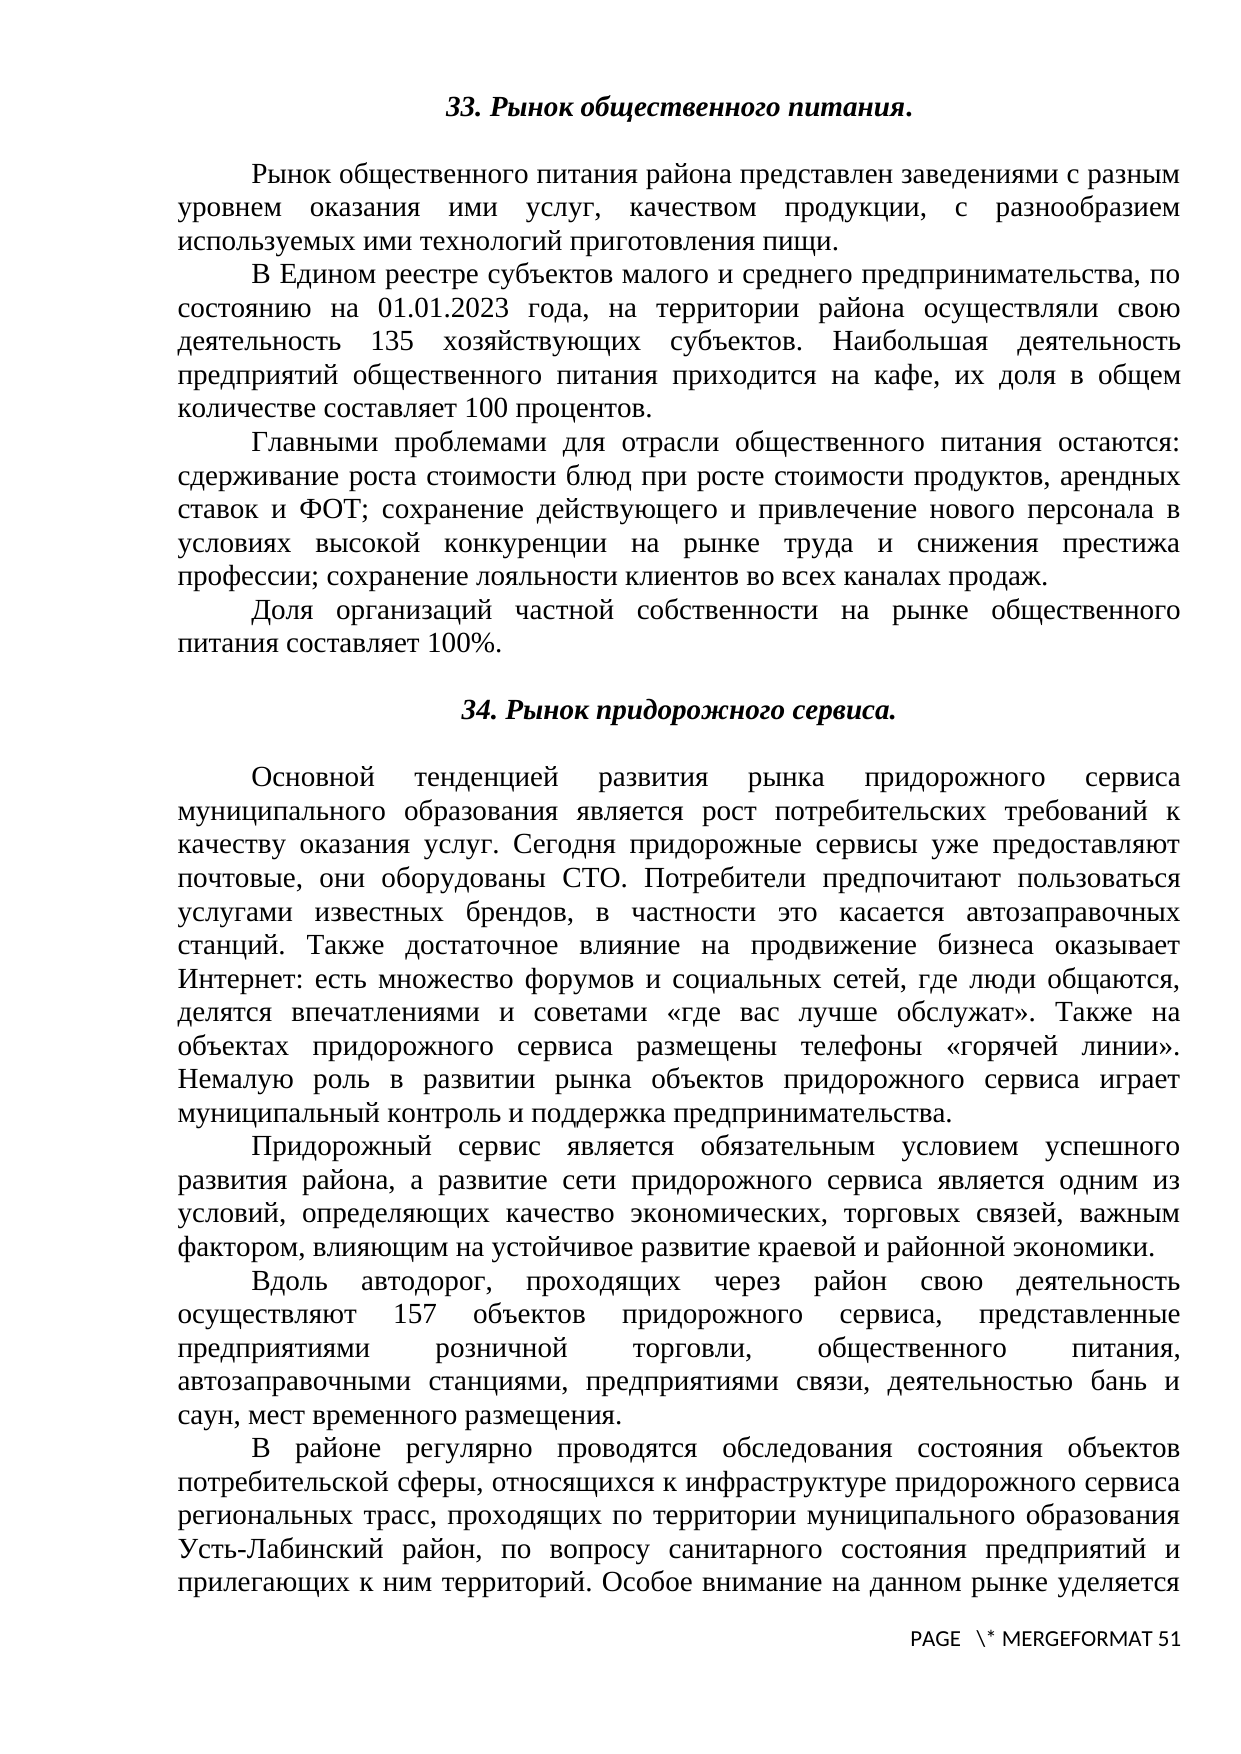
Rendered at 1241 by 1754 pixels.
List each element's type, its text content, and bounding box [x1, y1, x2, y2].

text 33. Рынок общественного питания. [177, 89, 1181, 122]
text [177, 1430, 1181, 1598]
text Вдоль автодорог, проходящих через район свою деятельность осуществляют 157 объектов придорожного сервиса, представленные предприятиями розничной торговли, общественного питания, автозаправочными станциями, предприятиями связи, деятельностью бань и саун, мест временного размещения. [177, 1263, 1181, 1430]
text Основной тенденцией развития рынка придорожного сервиса муниципального образования является рост потребительских требований к качеству оказания услуг. Сегодня придорожные сервисы уже предоставляют почтовые, они оборудованы СТО. Потребители предпочитают пользоваться услугами известных брендов, в частности это касается автозаправочных станций. Также достаточное влияние на продвижение бизнеса оказывает Интернет: есть множество форумов и социальных сетей, где люди общаются, делятся впечатлениями и советами «где вас лучше обслужат». Также на объектах придорожного сервиса размещены телефоны «горячей линии». Немалую роль в развитии рынка объектов придорожного сервиса играет муниципальный контроль и поддержка предпринимательства. [177, 759, 1181, 1128]
text Главными проблемами для отрасли общественного питания остаются: сдерживание роста стоимости блюд при росте стоимости продуктов, арендных ставок и ФОТ; сохранение действующего и привлечение нового персонала в условиях высокой конкуренции на рынке труда и снижения престижа профессии; сохранение лояльности клиентов во всех каналах продаж. [177, 424, 1181, 592]
text 34. Рынок придорожного сервиса. [177, 692, 1181, 726]
text Придорожный сервис является обязательным условием успешного развития района, а развитие сети придорожного сервиса является одним из условий, определяющих качество экономических, торговых связей, важным фактором, влияющим на устойчивое развитие краевой и районной экономики. [177, 1128, 1181, 1263]
text Рынок общественного питания района представлен заведениями с разным уровнем оказания ими услуг, качеством продукции, с разнообразием используемых ими технологий приготовления пищи. [177, 156, 1181, 256]
text Доля организаций частной собственности на рынке общественного питания составляет 100%. [177, 592, 1181, 659]
text В Едином реестре субъектов малого и среднего предпринимательства, по состоянию на 01.01.2023 года, на территории района осуществляли свою деятельность 135 хозяйствующих субъектов. Наибольшая деятельность предприятий общественного питания приходится на кафе, их доля в общем количестве составляет 100 процентов. [177, 256, 1181, 424]
